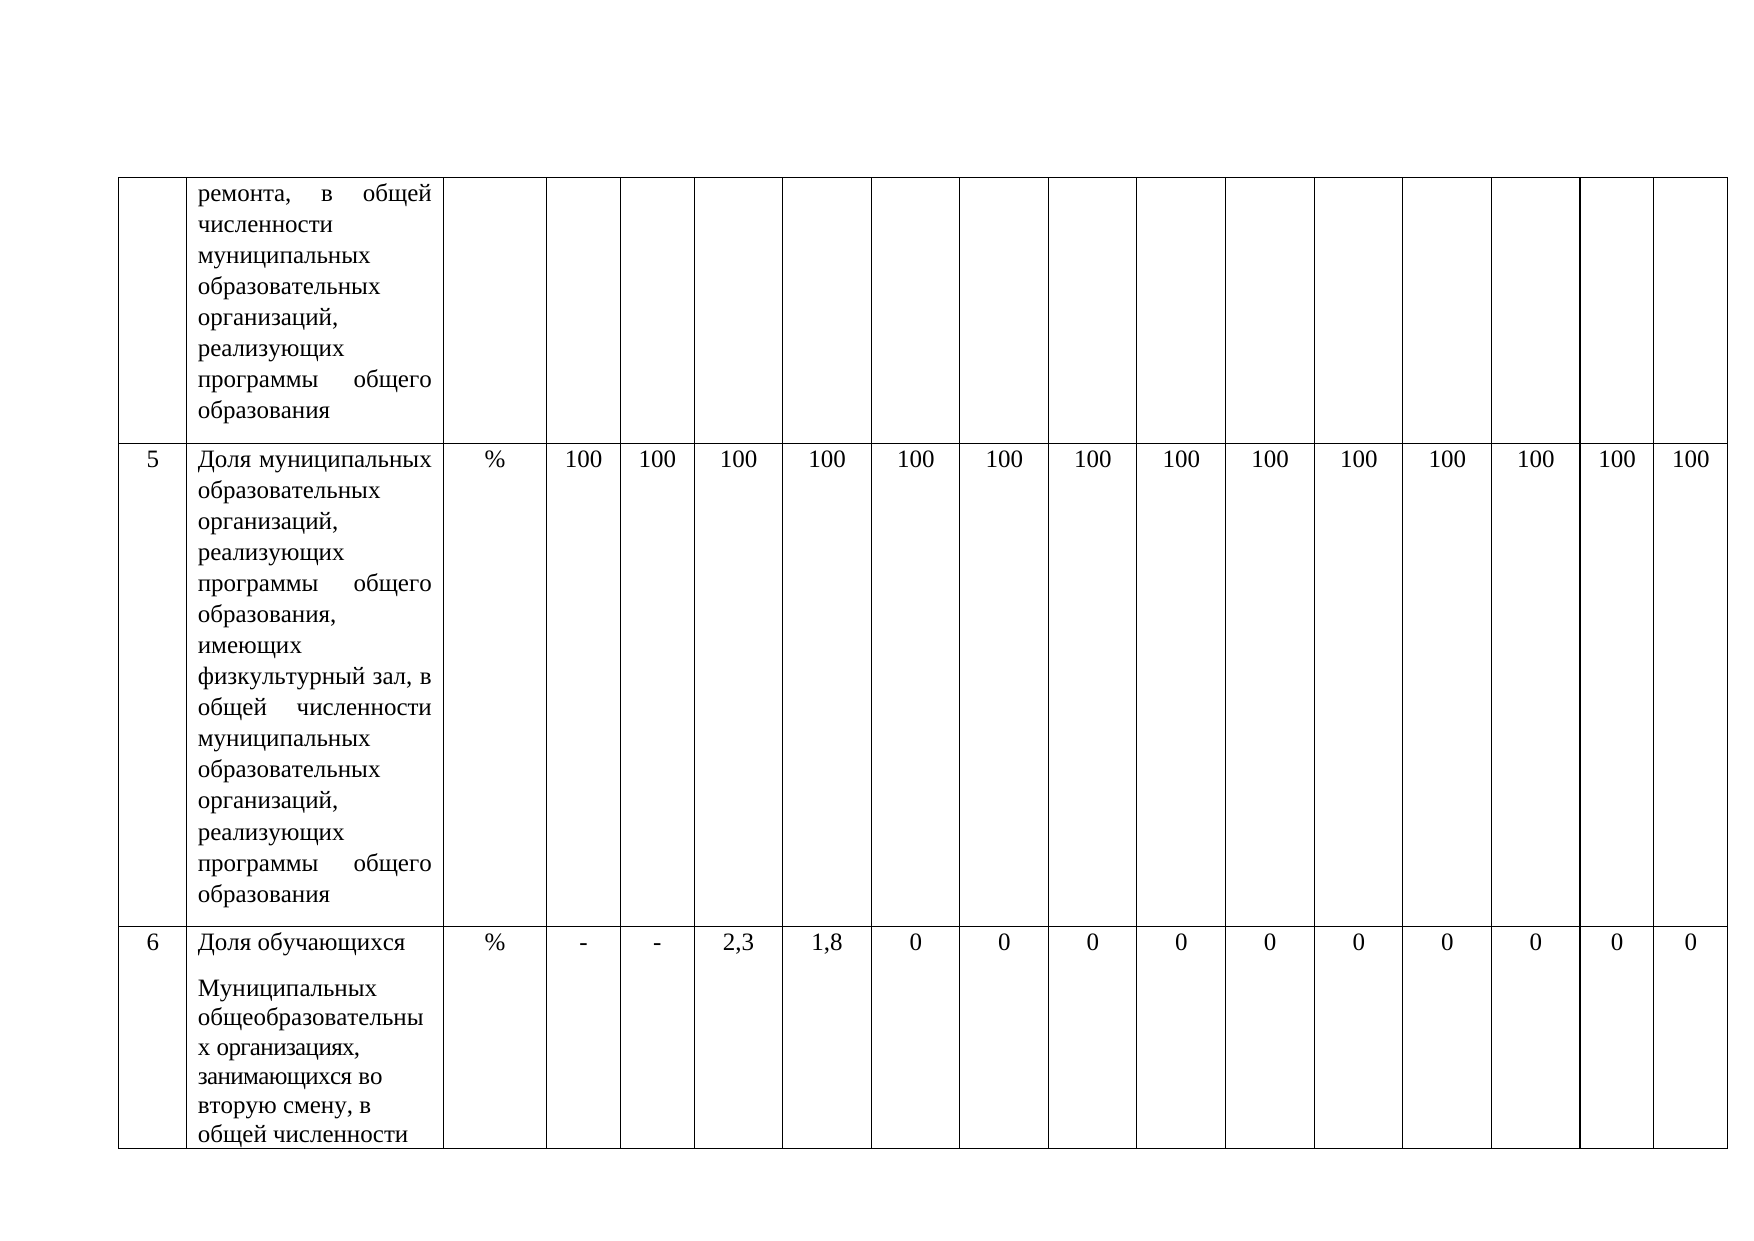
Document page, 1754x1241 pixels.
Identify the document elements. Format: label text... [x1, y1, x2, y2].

table_cell 5 [119, 444, 186, 926]
table_cell 0 [1403, 178, 1491, 443]
table_cell % [444, 927, 546, 1148]
table_cell 0 [872, 927, 959, 1148]
table_cell 100 [695, 444, 782, 926]
table_cell 0 [872, 178, 959, 443]
table_cell 0 [960, 927, 1048, 1148]
table_cell 100 [960, 444, 1048, 926]
table_cell % [444, 444, 546, 926]
table_cell 0 [1049, 927, 1136, 1148]
table_cell 0 [1403, 927, 1491, 1148]
table_cell 100 [783, 444, 871, 926]
table_cell 0 [1581, 927, 1653, 1148]
table_cell 0 [1315, 927, 1402, 1148]
table_cell 7 [783, 178, 871, 443]
table_cell 4 [119, 178, 186, 443]
table_cell 2,3 [695, 927, 782, 1148]
table_cell 0 [547, 178, 620, 443]
table_cell 0 [960, 178, 1048, 443]
table_cell Доля муниципальных образовательных организаций, реализующих программы общего образования, имеющих физкультурный зал, в общей численности муниципальных образовательных организаций, реализующих программы общего образования [187, 444, 443, 926]
table_cell 100 [1137, 444, 1225, 926]
table_cell 0 [1654, 927, 1727, 1148]
table_cell 0 [621, 178, 694, 443]
table_cell 0 [1654, 178, 1727, 443]
table_cell 7 [695, 178, 782, 443]
table_cell 100 [1049, 444, 1136, 926]
table_cell 0 [1226, 927, 1314, 1148]
table_cell 100 [1403, 444, 1491, 926]
table_cell - [547, 927, 620, 1148]
table_cell 0 [1049, 178, 1136, 443]
table_cell 1,8 [783, 927, 871, 1148]
table_cell 0 [1137, 178, 1225, 443]
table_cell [187, 178, 443, 443]
table_cell 100 [1654, 444, 1727, 926]
table_cell 0 [1315, 178, 1402, 443]
table_cell % [444, 178, 546, 443]
table_cell 0 [1492, 178, 1579, 443]
table_cell 0 [1137, 927, 1225, 1148]
table_cell 0 [1226, 178, 1314, 443]
table_cell 100 [1226, 444, 1314, 926]
table_cell 100 [547, 444, 620, 926]
table_cell 6 [119, 927, 186, 1148]
table_cell 100 [1492, 444, 1579, 926]
table_cell 100 [1581, 444, 1653, 926]
table_cell - [621, 927, 694, 1148]
table_cell 0 [1492, 927, 1579, 1148]
table_cell 100 [621, 444, 694, 926]
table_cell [187, 927, 443, 1148]
table_cell 0 [1581, 178, 1653, 443]
table_cell 100 [872, 444, 959, 926]
table_cell 100 [1315, 444, 1402, 926]
